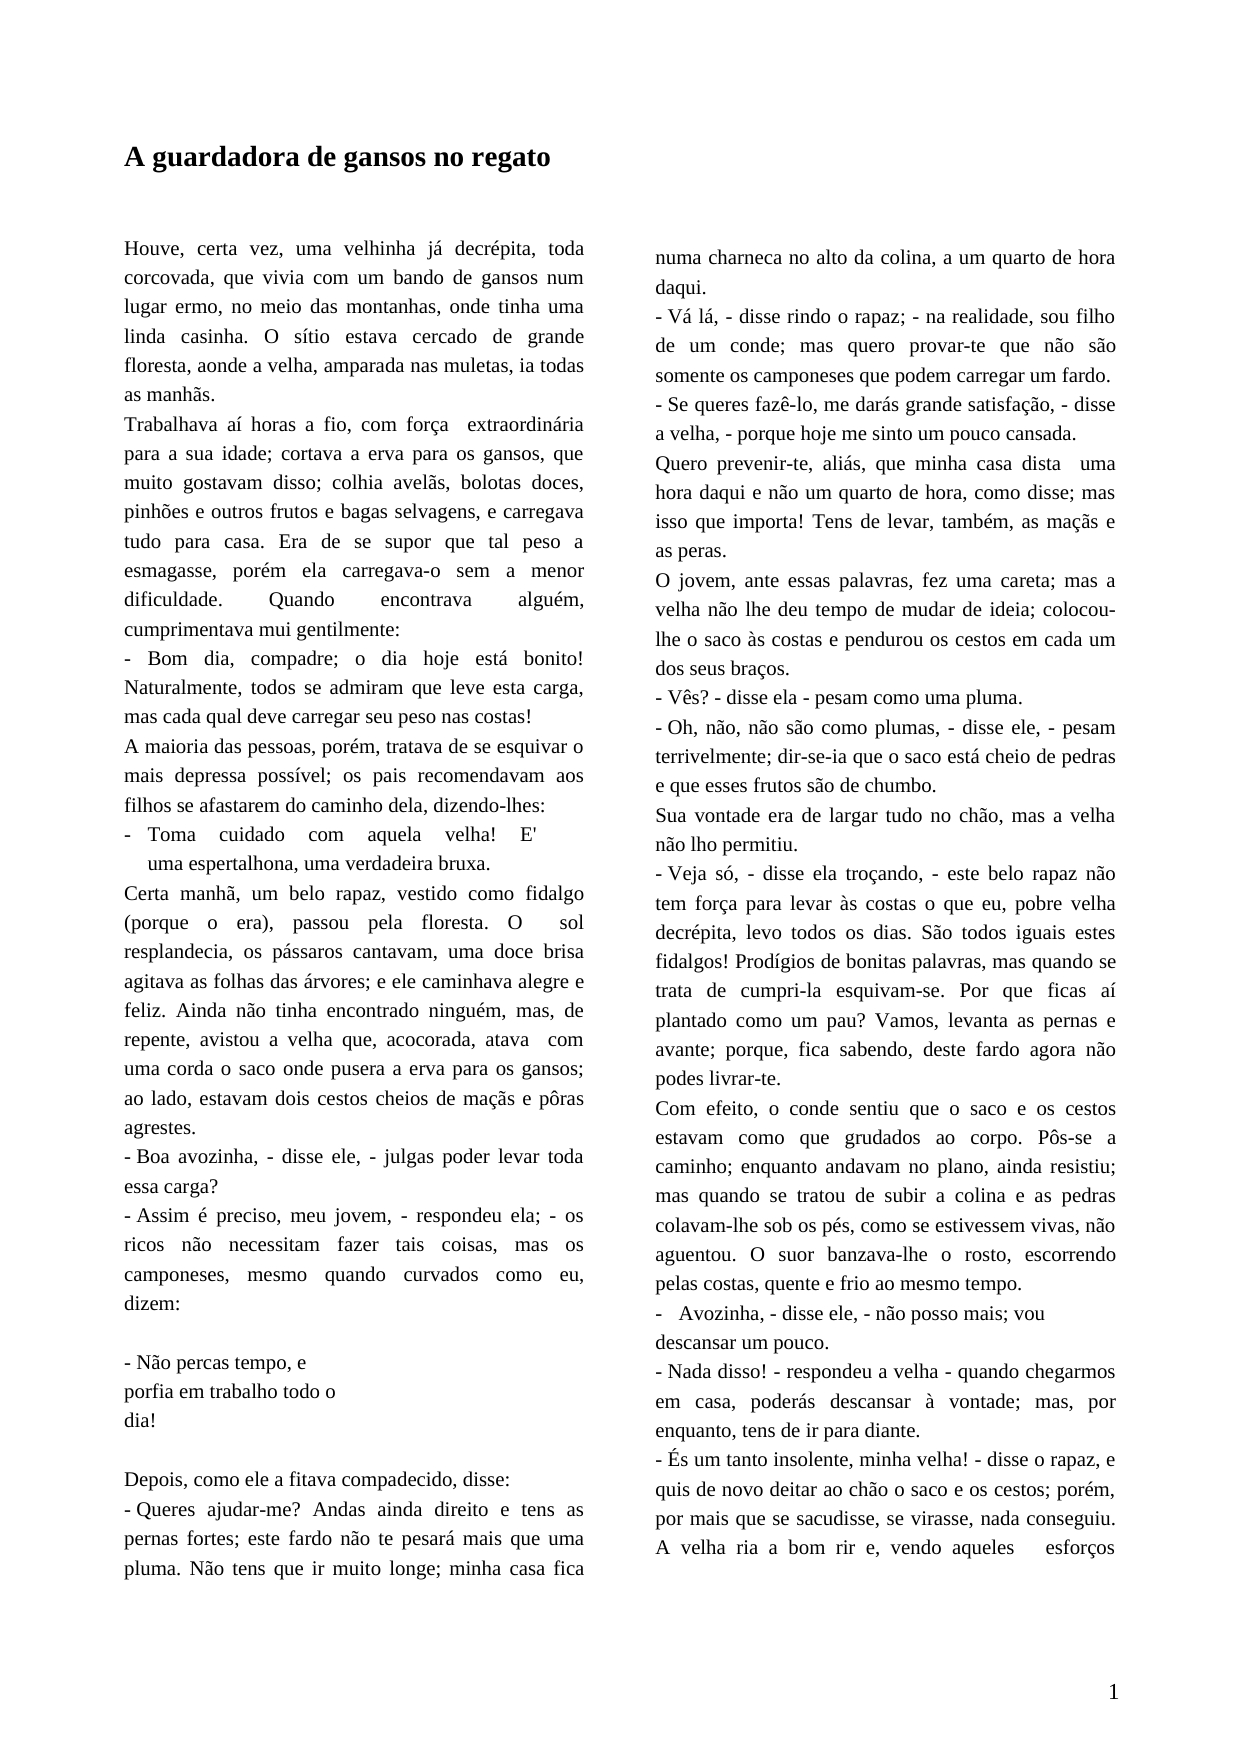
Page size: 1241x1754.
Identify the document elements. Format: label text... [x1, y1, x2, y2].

text A guardadora de gansos no regato [124, 139, 1138, 173]
list Vá lá, - disse rindo o rapaz; - na realidade, sou filho de um conde; mas quero provar-te que não são somente os camponeses que podem carregar um fardo. [655, 304, 1116, 387]
list Se queres fazê-lo, me darás grande satisfação, - disse a velha, - porque hoje me sinto um pouco cansada. [655, 392, 1116, 445]
list Oh, não, não são como plumas, - disse ele, - pesam terrivelmente; dir-se-ia que o saco está cheio de pedras e que esses frutos são de chumbo. [655, 714, 1116, 797]
list És um tanto insolente, minha velha! - disse o rapaz, e quis de novo deitar ao chão o saco e os cestos; porém, por mais que se sacudisse, se virasse, nada conseguiu. A velha ria a bom rir e, vendo aqueles esforços [655, 1447, 1116, 1559]
text Sua vontade era de largar tudo no chão, mas a velha não lho permitiu. [655, 802, 1116, 856]
text Com efeito, o conde sentiu que o saco e os cestos estavam como que grudados ao corpo. Pôs-se a caminho; enquanto andavam no plano, ainda resistiu; mas quando se tratou de subir a colina e as pedras colavam-lhe sob os pés, como se estivessem vivas, não aguentou. O suor banzava-lhe o rosto, escorrendo pelas costas, quente e frio ao mesmo tempo. [655, 1096, 1116, 1295]
list Assim é preciso, meu jovem, - respondeu ela; - os ricos não necessitam fazer tais coisas, mas os camponeses, mesmo quando curvados como eu, dizem: [124, 1203, 584, 1315]
text Houve, certa vez, uma velhinha já decrépita, toda corcovada, que vivia com um bando de gansos num lugar ermo, no meio das montanhas, onde tinha uma linda casinha. O sítio estava cercado de grande floresta, aonde a velha, amparada nas muletas, ia todas as manhãs. [124, 236, 584, 406]
text O jovem, ante essas palavras, fez uma careta; mas a velha não lhe deu tempo de mudar de ideia; colocou-lhe o saco às costas e pendurou os cestos em cada um dos seus braços. [655, 568, 1116, 680]
text Quero prevenir-te, aliás, que minha casa dista uma hora daqui e não um quarto de hora, como disse; mas isso que importa! Tens de levar, também, as maçãs e as peras. [655, 451, 1116, 562]
list Nada disso! - respondeu a velha - quando chegarmos em casa, poderás descansar à vontade; mas, por enquanto, tens de ir para diante. [655, 1359, 1116, 1442]
list Avozinha, - disse ele, - não posso mais; vou descansar um pouco. [655, 1301, 1127, 1354]
text Trabalhava aí horas a fio, com força extraordinária para a sua idade; cortava a erva para os gansos, que muito gostavam disso; colhia avelãs, bolotas doces, pinhões e outros frutos e bagas selvagens, e carregava tudo para casa. Era de se supor que tal peso a esmagasse, porém ela carregava-o sem a menor dificuldade. Quando encontrava alguém, cumprimentava mui gentilmente: [124, 412, 584, 641]
text A maioria das pessoas, porém, tratava de se esquivar o mais depressa possível; os pais recomendavam aos filhos se afastarem do caminho dela, dizendo-lhes: [124, 734, 584, 817]
list Toma cuidado com aquela velha! E' uma espertalhona, uma verdadeira bruxa. [124, 822, 595, 875]
text Depois, como ele a fitava compadecido, disse: [124, 1467, 595, 1491]
list Bom dia, compadre; o dia hoje está bonito! Naturalmente, todos se admiram que leve esta carga, mas cada qual deve carregar seu peso nas costas! [124, 646, 584, 728]
list Queres ajudar-me? Andas ainda direito e tens as pernas fortes; este fardo não te pesará mais que uma pluma. Não tens que ir muito longe; minha casa fica [124, 1497, 584, 1579]
list Vês? - disse ela - pesam como uma pluma. [655, 685, 1138, 709]
list Boa avozinha, - disse ele, - julgas poder levar toda essa carga? [124, 1144, 584, 1198]
list Não percas tempo, e porfia em trabalho todo o dia! [124, 1350, 361, 1432]
text numa charneca no alto da colina, a um quarto de hora daqui. [655, 245, 1116, 299]
text Certa manhã, um belo rapaz, vestido como fidalgo (porque o era), passou pela floresta. O sol resplandecia, os pássaros cantavam, uma doce brisa agitava as folhas das árvores; e ele caminhava alegre e feliz. Ainda não tinha encontrado ninguém, mas, de repente, avistou a velha que, acocorada, atava com uma corda o saco onde pusera a erva para os gansos; ao lado, estavam dois cestos cheios de maçãs e pôras agrestes. [124, 881, 584, 1139]
list Veja só, - disse ela troçando, - este belo rapaz não tem força para levar às costas o que eu, pobre velha decrépita, levo todos os dias. São todos iguais estes fidalgos! Prodígios de bonitas palavras, mas quando se trata de cumpri-la esquivam-se. Por que ficas aí plantado como um pau? Vamos, levanta as pernas e avante; porque, fica sabendo, deste fardo agora não podes livrar-te. [655, 861, 1116, 1090]
